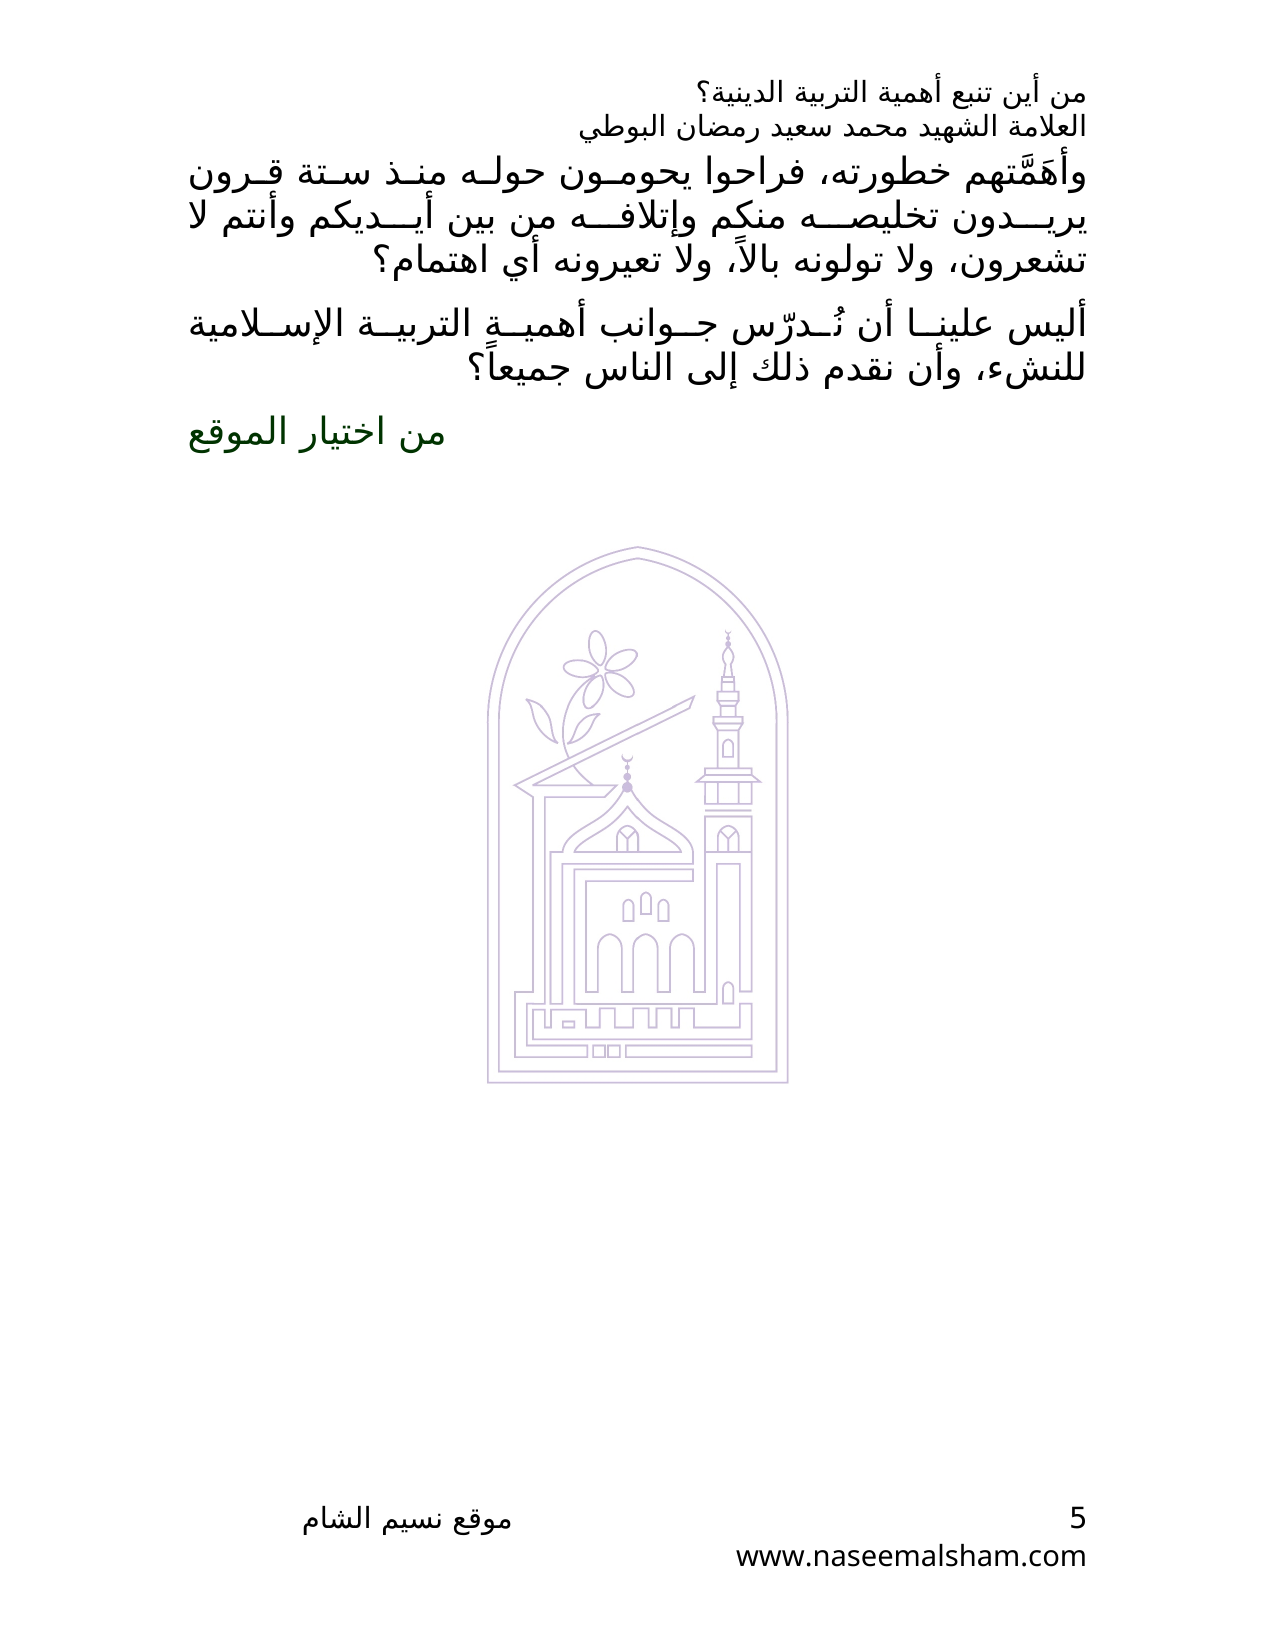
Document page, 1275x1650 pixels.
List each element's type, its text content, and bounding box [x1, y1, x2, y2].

text أليس علينا أن نُدرّس جوانب أهمية التربية الإسلامية للنشء، وأن نقدم ذلك إلى الناس جميعاً؟ [187, 302, 1087, 389]
picture [381, 468, 894, 1182]
text من اختيار الموقع [187, 410, 1087, 453]
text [187, 150, 1087, 281]
